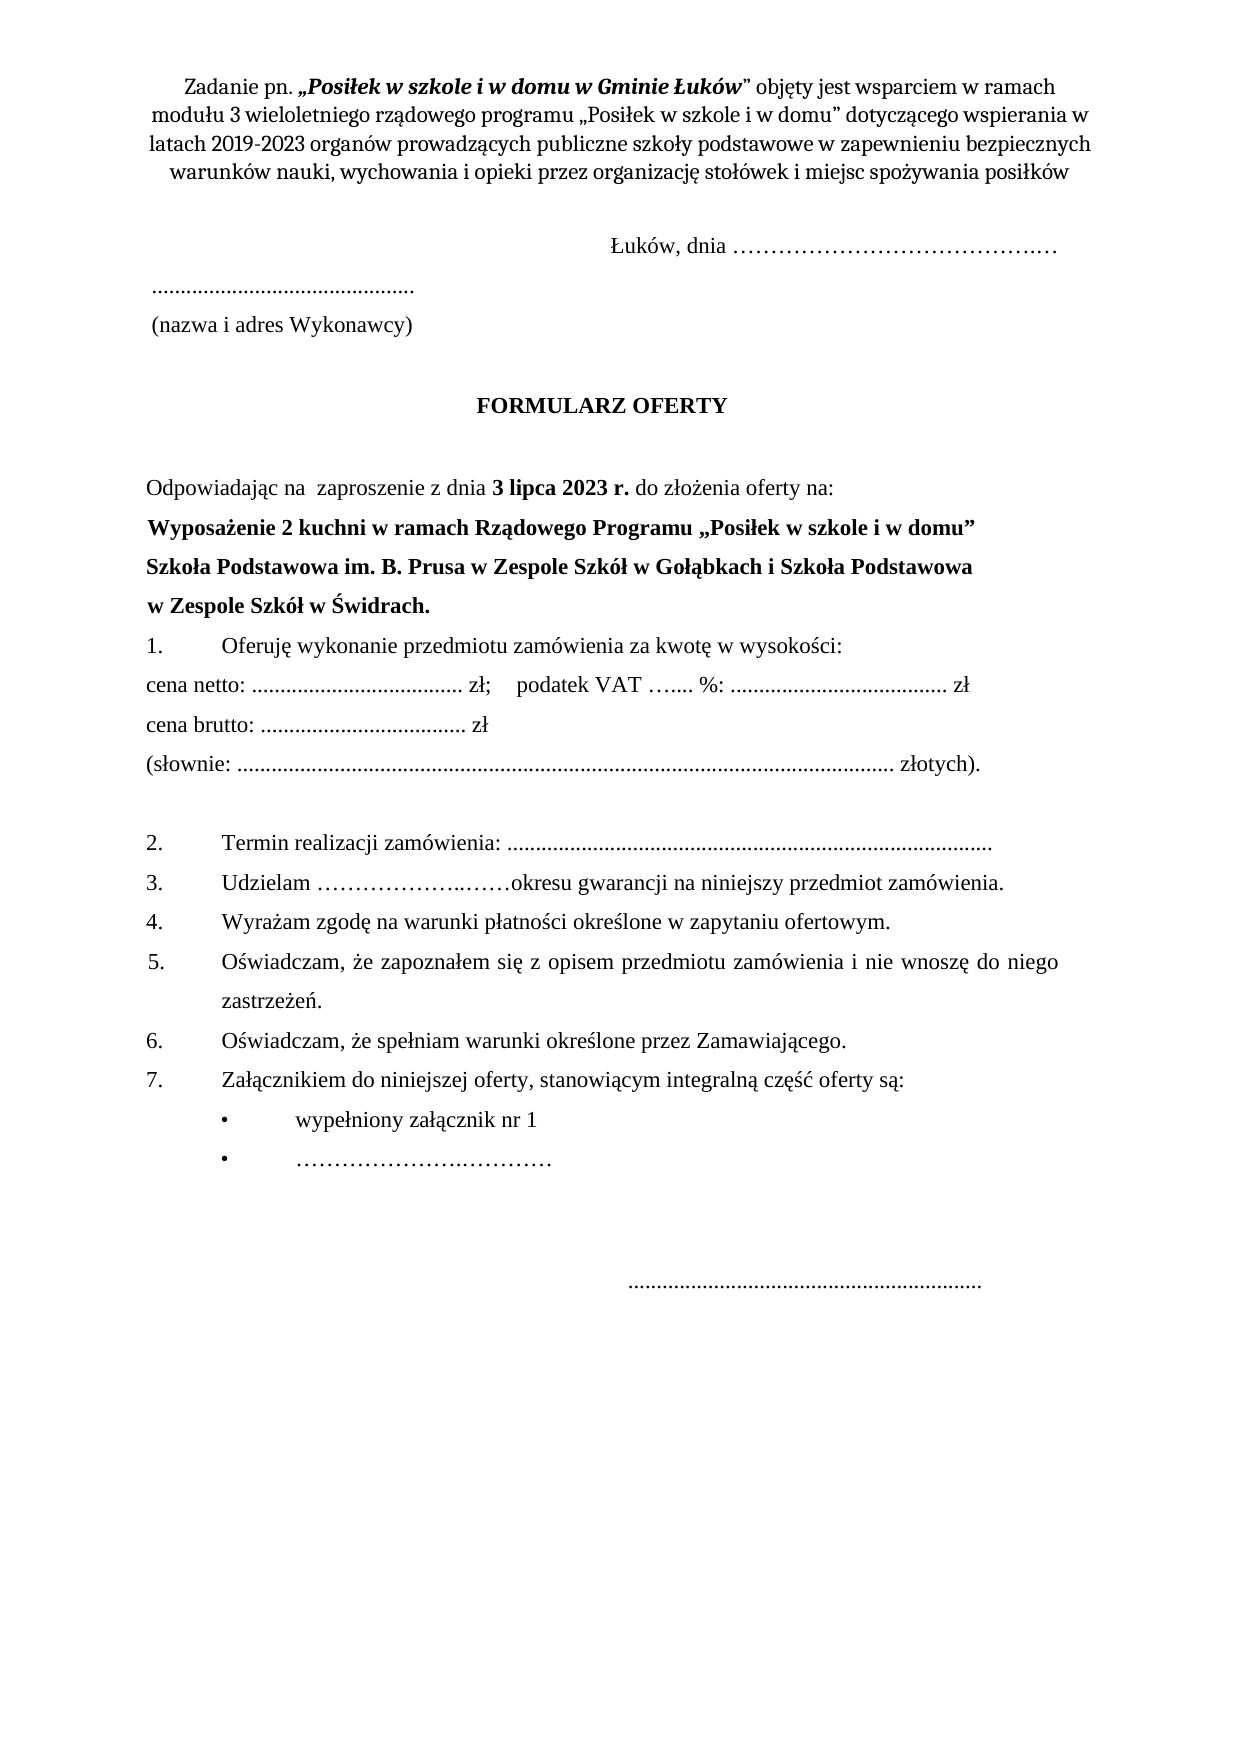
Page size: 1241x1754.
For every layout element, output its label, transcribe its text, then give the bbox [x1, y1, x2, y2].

text Łuków, dnia ………………………………….… [146, 232, 1058, 258]
text 4. Wyrażam zgodę na warunki płatności określone w zapytaniu ofertowym. [146, 908, 1058, 935]
text Odpowiadając na zaproszenie z dnia 3 lipca 2023 r. do złożenia oferty na: Wyposażenie 2 kuchni w ramach Rządowego Programu „Posiłek w szkole i w domu” [146, 474, 1058, 540]
text .............................................. [146, 272, 1058, 298]
text Szkoła Podstawowa im. B. Prusa w Zespole Szkół w Gołąbkach i Szkoła Podstawowa w Zespole Szkół w Świdrach. [146, 553, 1058, 619]
text • ………………….………… [220, 1145, 1058, 1172]
text 6. Oświadczam, że spełniam warunki określone przez Zamawiającego. [146, 1027, 1058, 1053]
text cena netto: ..................................... zł; podatek VAT ….... %: ...................................... zł [146, 671, 1058, 698]
text .............................................................. [146, 1267, 1093, 1293]
text 5. Oświadczam, że zapoznałem się z opisem przedmiotu zamówienia i nie wnoszę do niego zastrzeżeń. [148, 948, 1058, 1014]
text cena brutto: .................................... zł [146, 711, 1058, 737]
text 7. Załącznikiem do niniejszej oferty, stanowiącym integralną część oferty są: [146, 1066, 1058, 1093]
text 3. Udzielam ………………..……okresu gwarancji na niniejszy przedmiot zamówienia. [146, 869, 1058, 895]
text FORMULARZ OFERTY [146, 393, 1058, 419]
text (nazwa i adres Wykonawcy) [146, 311, 1058, 337]
text 1. Oferuję wykonanie przedmiotu zamówienia za kwotę w wysokości: [146, 632, 1058, 658]
text 2. Termin realizacji zamówienia: ..................................................................................... [146, 829, 1058, 856]
text (słownie: ................................................................................................................... złotych). [146, 750, 1058, 777]
text • wypełniony załącznik nr 1 [220, 1106, 1058, 1132]
